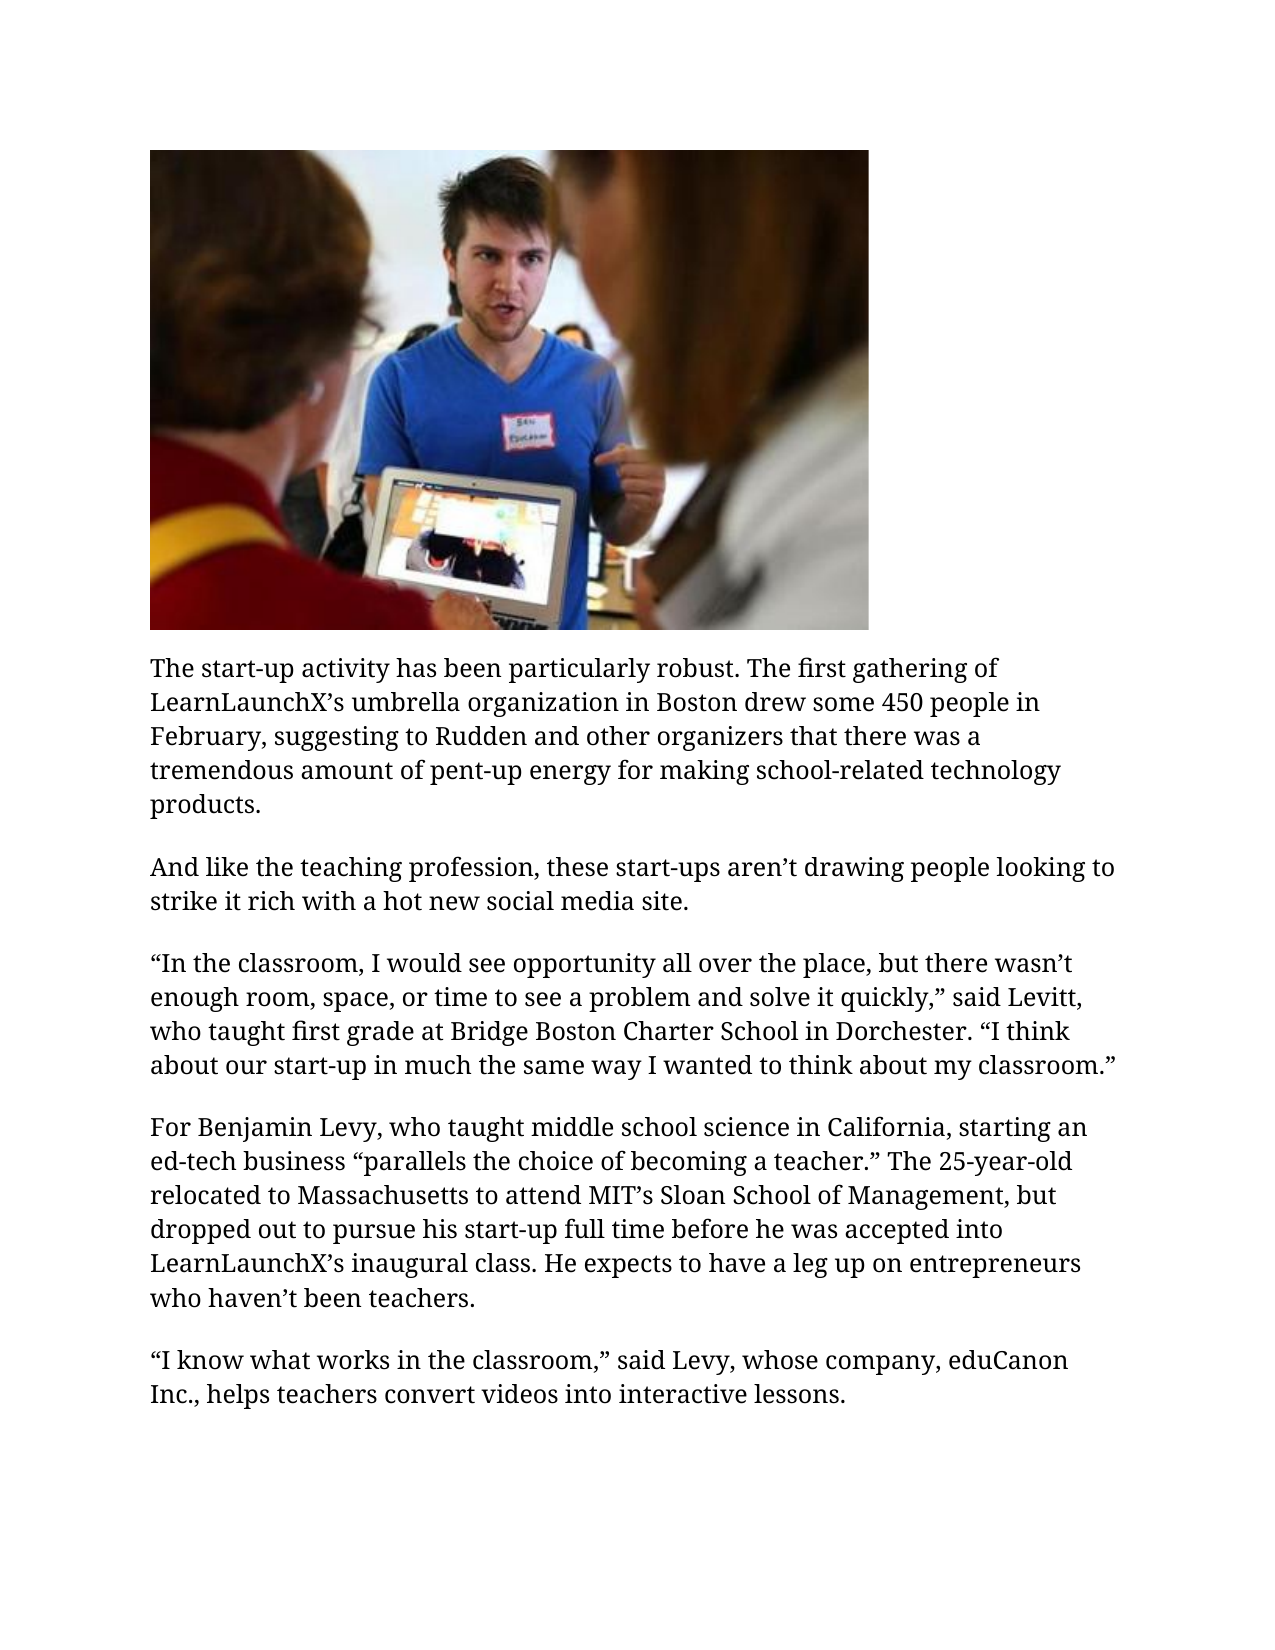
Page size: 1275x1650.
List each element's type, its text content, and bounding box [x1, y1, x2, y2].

text “I know what works in the classroom,” said Levy, whose company, eduCanon Inc., helps teachers convert videos into interactive lessons. [150, 1342, 1125, 1411]
text And like the teaching profession, these start-ups aren’t drawing people looking to strike it rich with a hot new social media site. [150, 849, 1125, 917]
text For Benjamin Levy, who taught middle school science in California, starting an ed-tech business “parallels the choice of becoming a teacher.” The 25-year-old relocated to Massachusetts to attend MIT’s Sloan School of Management, but dropped out to pursue his start-up full time before he was accepted into LearnLaunchX’s inaugural class. He expects to have a leg up on entrepreneurs who haven’t been teachers. [150, 1110, 1125, 1314]
text “In the classroom, I would see opportunity all over the place, but there wasn’t enough room, space, or time to see a problem and solve it quickly,” said Levitt, who taught first grade at Bridge Boston Charter School in Dorchester. “I think about our start-up in much the same way I wanted to think about my classroom.” [150, 946, 1125, 1082]
picture [150, 150, 869, 630]
text The start-up activity has been particularly robust. The first gathering of LearnLaunchX’s umbrella organization in Boston drew some 450 people in February, suggesting to Rudden and other organizers that there was a tremendous amount of pent-up energy for making school-related technology products. [150, 651, 1125, 821]
